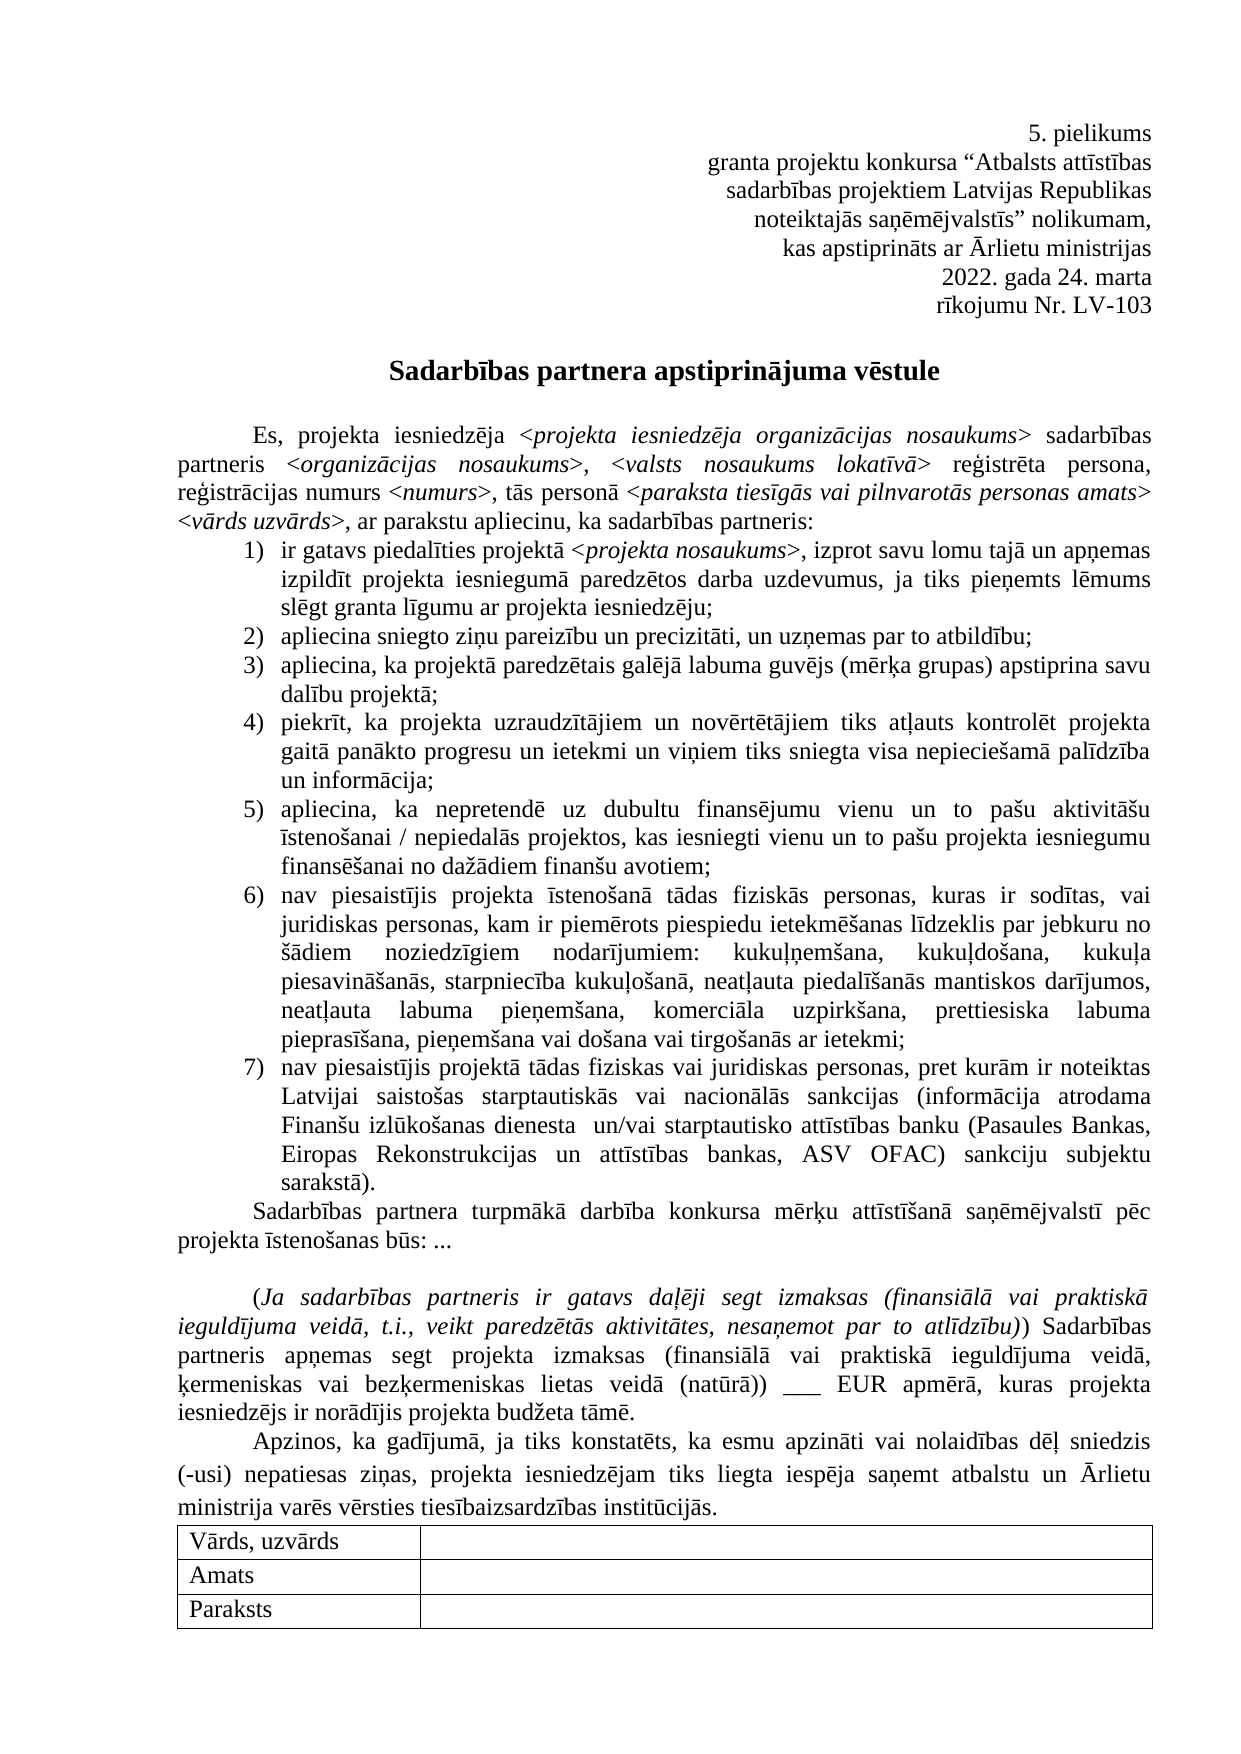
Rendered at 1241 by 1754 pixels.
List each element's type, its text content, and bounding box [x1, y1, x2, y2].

text granta projektu konkursa “Atbalsts attīstības [177, 147, 1152, 176]
text Sadarbības partnera turpmākā darbība konkursa mērķu attīstīšanā saņēmējvalstī pēc projekta īstenošanas būs: ... [177, 1196, 1152, 1254]
list nav piesaistījis projektā tādas fiziskas vai juridiskas personas, pret kurām ir noteiktas Latvijai saistošas starptautiskās vai nacionālās sankcijas (informācija atrodama Finanšu izlūkošanas dienesta un/vai starptautisko attīstības banku (Pasaules Bankas, Eiropas Rekonstrukcijas un attīstības bankas, ASV OFAC) sankciju subjektu sarakstā). [243, 1052, 1152, 1196]
list apliecina, ka projektā paredzētais galējā labuma guvējs (mērķa grupas) apstiprina savu dalību projektā; [243, 650, 1152, 707]
list apliecina, ka nepretendē uz dubultu finansējumu vienu un to pašu aktivitāšu īstenošanai / nepiedalās projektos, kas iesniegti vienu un to pašu projekta iesniegumu finansēšanai no dažādiem finanšu avotiem; [243, 794, 1152, 880]
table_cell Amats [178, 1560, 420, 1593]
text noteiktajās saņēmējvalstīs” nolikumam, [177, 204, 1152, 233]
text kas apstiprināts ar Ārlietu ministrijas [177, 233, 1152, 262]
list ir gatavs piedalīties projektā <projekta nosaukums>, izprot savu lomu tajā un apņemas izpildīt projekta iesniegumā paredzētos darba uzdevumus, ja tiks pieņemts lēmums slēgt granta līgumu ar projekta iesniedzēju; [243, 535, 1152, 621]
text (Ja sadarbības partneris ir gatavs daļēji segt izmaksas (finansiālā vai praktiskā ieguldījuma veidā, t.i., veikt paredzētās aktivitātes, nesaņemot par to atlīdzību)) Sadarbības partneris apņemas segt projekta izmaksas (finansiālā vai praktiskā ieguldījuma veidā, ķermeniskas vai bezķermeniskas lietas veidā (natūrā)) ___ EUR apmērā, kuras projekta iesniedzējs ir norādījis projekta budžeta tāmē. [177, 1282, 1152, 1426]
subtitle Sadarbības partnera apstiprinājuma vēstule [177, 353, 1152, 386]
text 2022. gada 24. marta [177, 262, 1152, 291]
list apliecina sniegto ziņu pareizību un precizitāti, un uzņemas par to atbildību; [243, 621, 1152, 650]
text sadarbības projektiem Latvijas Republikas [177, 176, 1152, 204]
list piekrīt, ka projekta uzraudzītājiem un novērtētājiem tiks atļauts kontrolēt projekta gaitā panākto progresu un ietekmi un viņiem tiks sniegta visa nepieciešamā palīdzība un informācija; [243, 707, 1152, 794]
table_cell Paraksts [178, 1595, 420, 1627]
list nav piesaistījis projekta īstenošanā tādas fiziskās personas, kuras ir sodītas, vai juridiskas personas, kam ir piemērots piespiedu ietekmēšanas līdzeklis par jebkuru no šādiem noziedzīgiem nodarījumiem: kukuļņemšana, kukuļdošana, kukuļa piesavināšanās, starpniecība kukuļošanā, neatļauta piedalīšanās mantiskos darījumos, neatļauta labuma pieņemšana, komerciāla uzpirkšana, prettiesiska labuma pieprasīšana, pieņemšana vai došana vai tirgošanās ar ietekmi; [243, 880, 1152, 1052]
table_cell [421, 1560, 1152, 1593]
text Apzinos, ka gadījumā, ja tiks konstatēts, ka esmu apzināti vai nolaidības dēļ sniedzis (-usi) nepatiesas ziņas, projekta iesniedzējam tiks liegta iespēja saņemt atbalstu un Ārlietu ministrija varēs vērsties tiesībaizsardzības institūcijās. [177, 1426, 1152, 1521]
text 5. pielikums [177, 118, 1152, 147]
table_cell [421, 1595, 1152, 1627]
table_header Vārds, uzvārds [178, 1526, 420, 1559]
text Es, projekta iesniedzēja <projekta iesniedzēja organizācijas nosaukums> sadarbības partneris <organizācijas nosaukums>, <valsts nosaukums lokatīvā> reģistrēta persona, reģistrācijas numurs <numurs>, tās personā <paraksta tiesīgās vai pilnvarotās personas amats> <vārds uzvārds>, ar parakstu apliecinu, ka sadarbības partneris: [177, 420, 1152, 535]
table_header [421, 1526, 1152, 1559]
text rīkojumu Nr. LV-103 [177, 291, 1152, 319]
